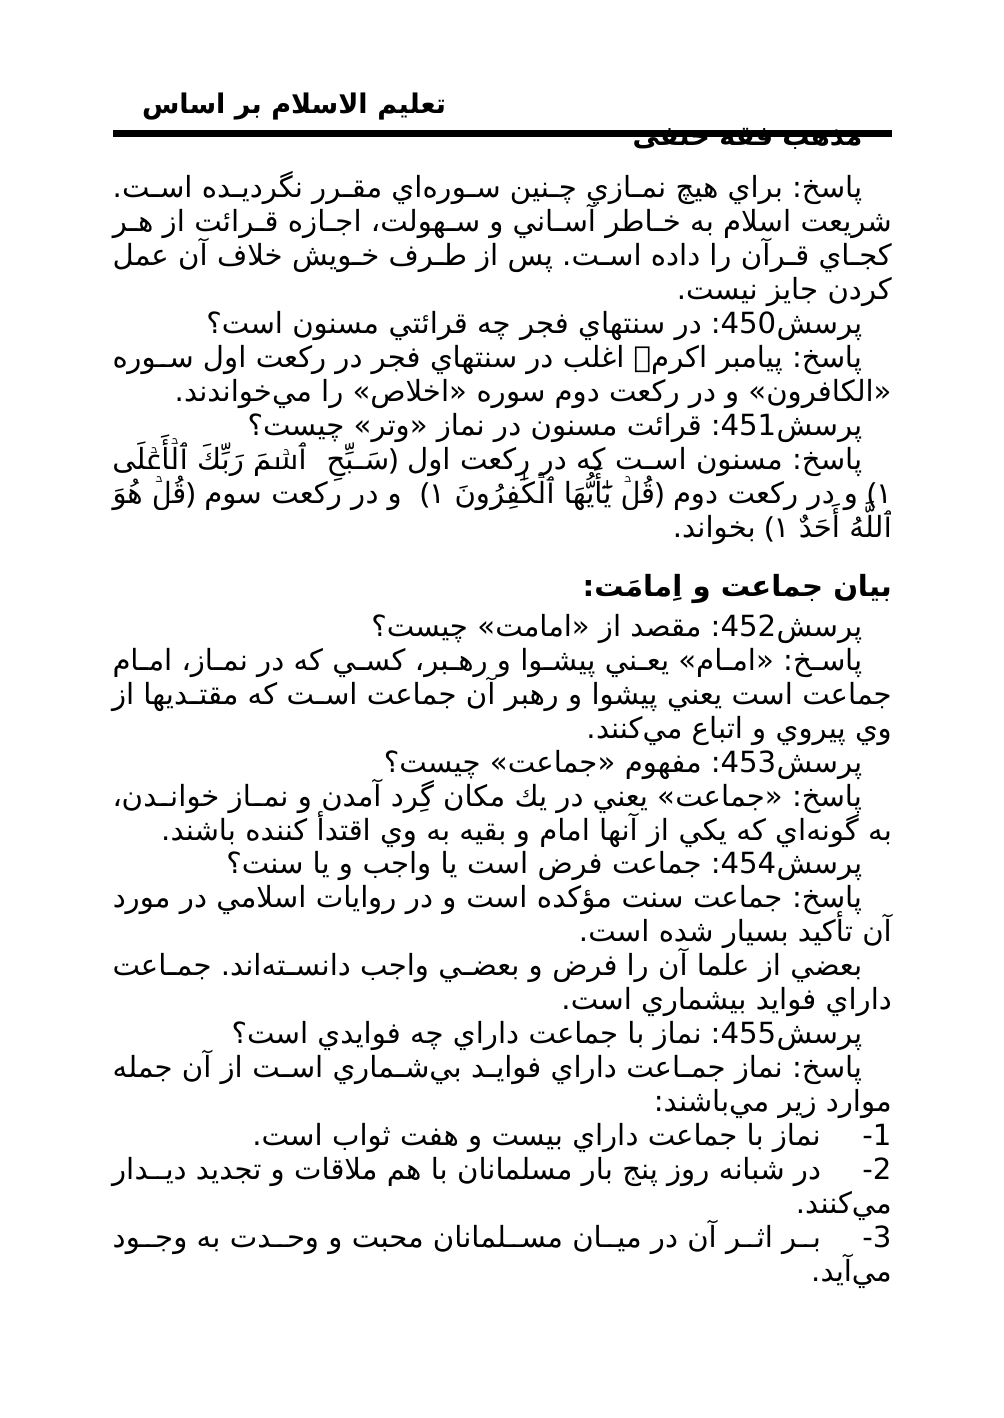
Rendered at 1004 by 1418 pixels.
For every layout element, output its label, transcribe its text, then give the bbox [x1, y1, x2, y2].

text پرسش‌450: در سنتهاي‌ فجر چه‌ قرائتي‌ مسنون‌ است؟ [112, 306, 892, 340]
text پرسش‌455: نماز با جماعت‌ داراي‌ چه‌ فوايدي‌ است؟ [112, 1017, 892, 1051]
text پاسخ: نماز جماعت‌ داراي‌ فوايد بي‌شماري‌ است‌ از آن‌ جمله‌ موارد زير مي‌باشند: [112, 1051, 892, 1118]
text بعضي‌ از علما آن‌ را فرض‌ و بعضي‌ واجب‌ دانسته‌اند. جماعت‌ داراي‌ فوايد بيشماري‌ است. [112, 949, 892, 1017]
text پرسش‌454: جماعت‌ فرض‌ است‌ يا واجب‌ و يا سنت؟ [112, 847, 892, 881]
list نماز با جماعت‌ داراي‌ بيست‌ و هفت‌ ثواب‌ است. [112, 1118, 892, 1152]
text پرسش‌451: قرائت‌ مسنون‌ در نماز «وتر» چيست؟ [112, 408, 892, 442]
text پاسخ: پيامبر اكرم‌ اغلب‌ در سنتهاي‌ فجر در ركعت‌ اول‌ سوره‌ «الكافرون» و در ركعت‌ دوم‌ سوره‌ «اخلاص» را مي‌خواندند. [112, 340, 892, 408]
text پرسش‌453: مفهوم‌ «جماعت» چيست؟ [112, 745, 892, 779]
text پاسخ: مسنون‌ است‌ كه‌ در ركعت‌ اول‌ ﴿سَبِّحِ ٱسۡمَ رَبِّكَ ٱلۡأَعۡلَى ١﴾ و در ركعت‌ دوم ﴿قُلۡ يَٰٓأَيُّهَا ٱلۡكَٰفِرُونَ ١﴾‌ و در ركعت‌ سوم ﴿قُلۡ هُوَ ٱللَّهُ أَحَدٌ ١﴾‌ بخواند. [112, 442, 892, 544]
text پاسخ: جماعت‌ سنت‌ مؤ‌كده‌ است‌ و در روايات‌ اسلامي‌ در مورد آن‌ تأكيد بسيار شده‌ است. [112, 881, 892, 949]
text پرسش‌452: مقصد از «امامت» چيست؟ [112, 609, 892, 643]
list در شبانه‌ روز پنج‌ بار مسلمانان‌ با هم‌ ملاقات‌ و تجديد ديدار مي‌كنند. [112, 1152, 892, 1220]
text پاسخ: «امام» يعني‌ پيشوا و رهبر، كسي‌ كه‌ در نماز، امام‌ جماعت‌ است‌ يعني‌ پيشوا و رهبر آن‌ جماعت‌ است‌ كه‌ مقتديها از وي‌ پيروي‌ و اتباع‌ مي‌كنند. [112, 643, 892, 745]
text پاسخ: براي‌ هيچ‌ نمازي‌ چنين‌ سوره‌اي‌ مقرر نگرديده‌ است. شريعت‌ اسلام‌ به‌ خاطر آساني‌ و سهولت، اجازه‌ قرائت‌ از هر كجاي‌ قرآن‌ را داده‌ است. پس‌ از طرف‌ خويش‌ خلاف‌ آن‌ عمل‌ كردن‌ جايز نيست. [112, 170, 892, 306]
list بر اثر آن‌ در ميان‌ مسلمانان‌ محبت‌ و وحدت‌ به‌ وجود مي‌آيد. [112, 1220, 892, 1288]
text ‌بيان‌ جماعت‌ و اِمامَت:‌ [112, 569, 892, 603]
text پاسخ: «جماعت» يعني‌ در يك‌ مكان‌ گِرد آمدن‌ و نماز خواندن، به‌ گونه‌اي‌ كه‌ يكي‌ از آنها امام‌ و بقيه‌ به‌ وي‌ اقتدأ كننده‌ باشند. [112, 779, 892, 847]
